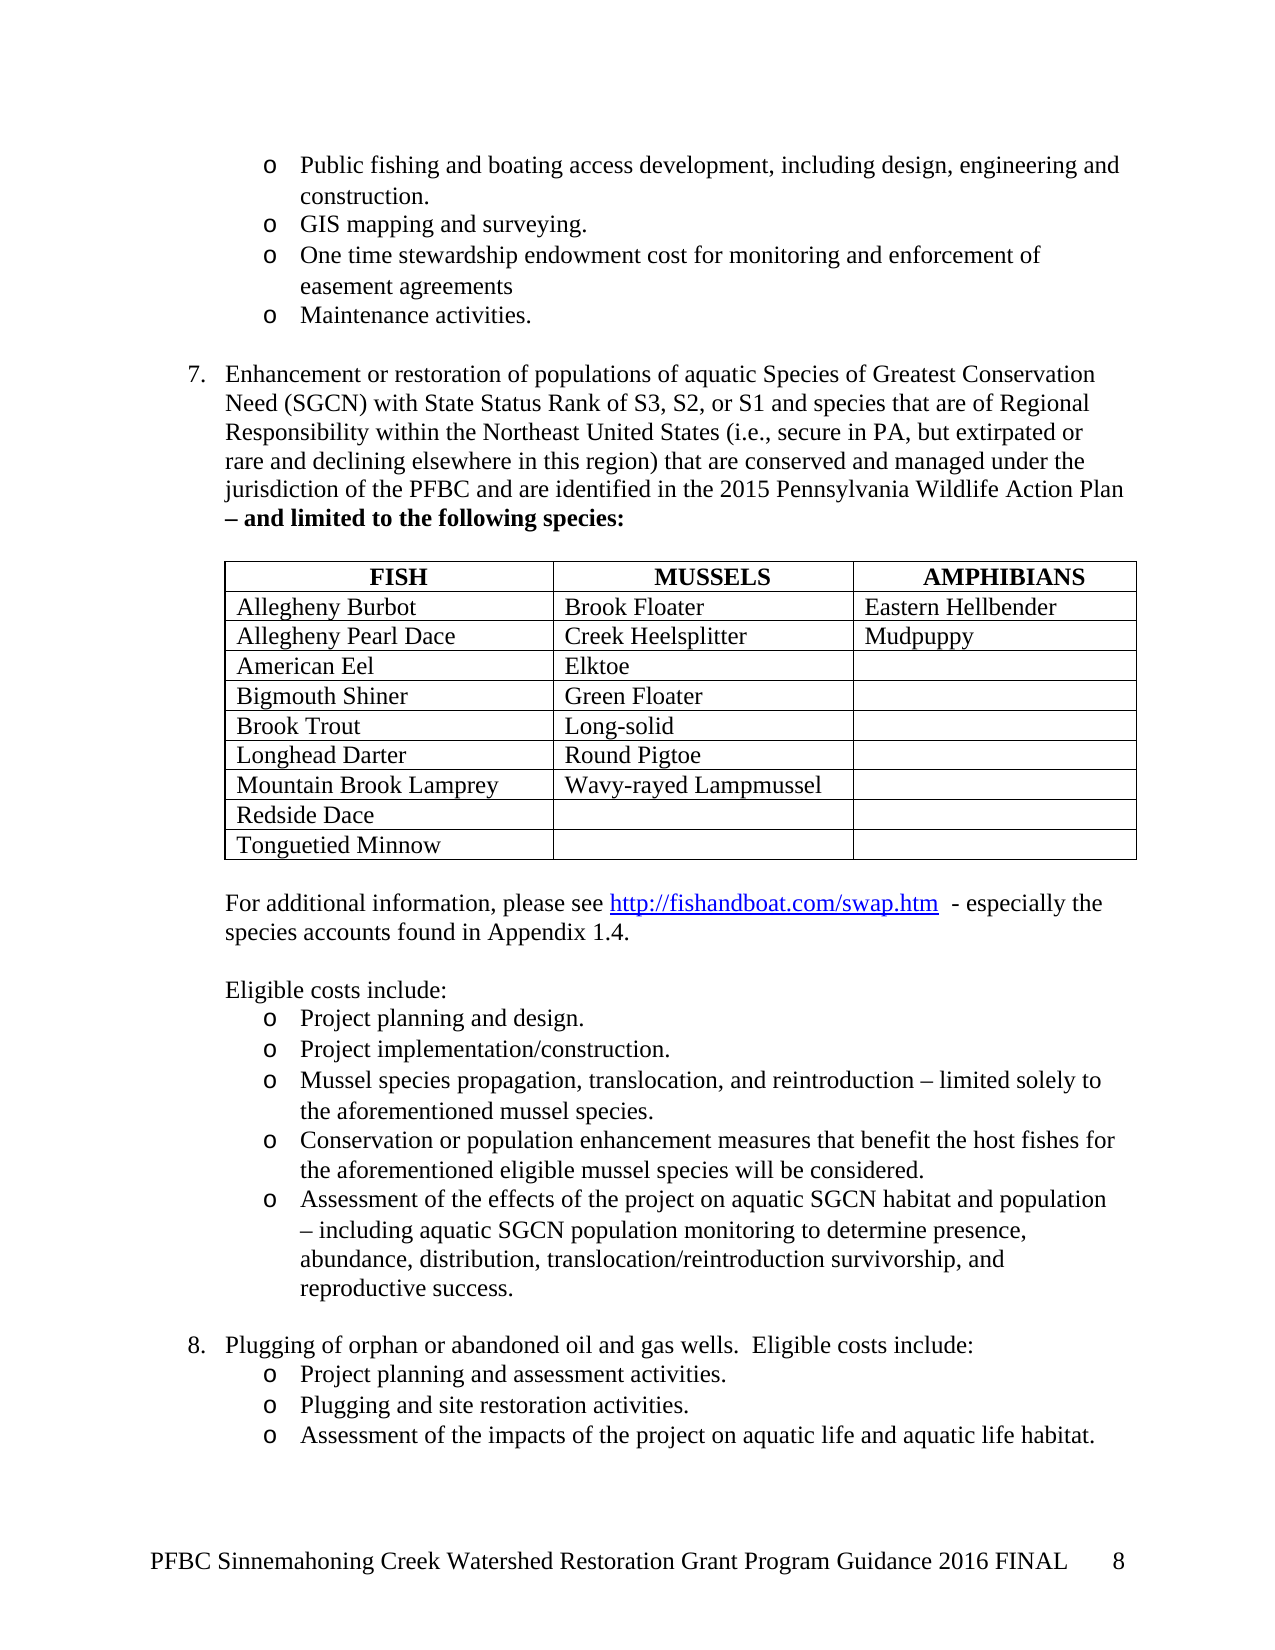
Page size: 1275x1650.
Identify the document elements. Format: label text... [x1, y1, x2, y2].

table_cell American Eel [226, 651, 553, 680]
table_cell Round Pigtoe [554, 741, 853, 769]
text For additional information, please see http://fishandboat.com/swap.htm - especially the species accounts found in Appendix 1.4. [187, 888, 1144, 946]
table_cell [854, 770, 1136, 799]
table_cell [854, 830, 1136, 859]
table_cell [854, 741, 1136, 769]
table_cell Longhead Darter [226, 741, 553, 769]
table_cell Bigmouth Shiner [226, 681, 553, 710]
list Maintenance activities. [262, 300, 1125, 331]
table_cell Mountain Brook Lamprey [226, 770, 553, 799]
list Plugging of orphan or abandoned oil and gas wells. Eligible costs include: [187, 1330, 1125, 1359]
table_header MUSSELS [554, 562, 853, 591]
table_cell Redside Dace [226, 800, 553, 829]
table_cell [854, 711, 1136, 739]
list Conservation or population enhancement measures that benefit the host fishes for the aforementioned eligible mussel species will be considered. [262, 1125, 1125, 1184]
table_cell [854, 651, 1136, 680]
table_cell Allegheny Pearl Dace [226, 621, 553, 650]
table_cell Allegheny Burbot [226, 592, 553, 620]
table_cell Long-solid [554, 711, 853, 739]
list One time stewardship endowment cost for monitoring and enforcement of easement agreements [262, 240, 1125, 300]
table_cell Brook Floater [554, 592, 853, 620]
list Project planning and assessment activities. [262, 1359, 1125, 1390]
table_cell Mudpuppy [854, 621, 1136, 650]
table_cell Eastern Hellbender [854, 592, 1136, 620]
table_header AMPHIBIANS [854, 562, 1136, 591]
table_cell [854, 681, 1136, 710]
list Enhancement or restoration of populations of aquatic Species of Greatest Conservation Need (SGCN) with State Status Rank of S3, S2, or S1 and species that are of Regional Responsibility within the Northeast United States (i.e., secure in PA, but extirpated or rare and declining elsewhere in this region) that are conserved and managed under the jurisdiction of the PFBC and are identified in the 2015 Pennsylvania Wildlife Action Plan – and limited to the following species: [187, 359, 1125, 532]
table_cell Creek Heelsplitter [554, 621, 853, 650]
table_cell [854, 800, 1136, 829]
table_cell Wavy-rayed Lampmussel [554, 770, 853, 799]
table_cell [554, 800, 853, 829]
list Project planning and design. [262, 1003, 1125, 1034]
text Eligible costs include: [225, 975, 1144, 1003]
table_cell [554, 830, 853, 859]
table_cell Tonguetied Minnow [226, 830, 553, 859]
list Project implementation/construction. [262, 1034, 1125, 1065]
table_cell Elktoe [554, 651, 853, 680]
table_cell Brook Trout [226, 711, 553, 739]
list Assessment of the impacts of the project on aquatic life and aquatic life habitat. [262, 1421, 1125, 1451]
table_cell Green Floater [554, 681, 853, 710]
table_header FISH [226, 562, 553, 591]
list Mussel species propagation, translocation, and reintroduction – limited solely to the aforementioned mussel species. [262, 1065, 1125, 1125]
list Plugging and site restoration activities. [262, 1390, 1125, 1421]
list GIS mapping and surveying. [262, 209, 1125, 240]
list Public fishing and boating access development, including design, engineering and construction. [262, 150, 1125, 209]
list Assessment of the effects of the project on aquatic SGCN habitat and population – including aquatic SGCN population monitoring to determine presence, abundance, distribution, translocation/reintroduction survivorship, and reproductive success. [262, 1184, 1125, 1301]
